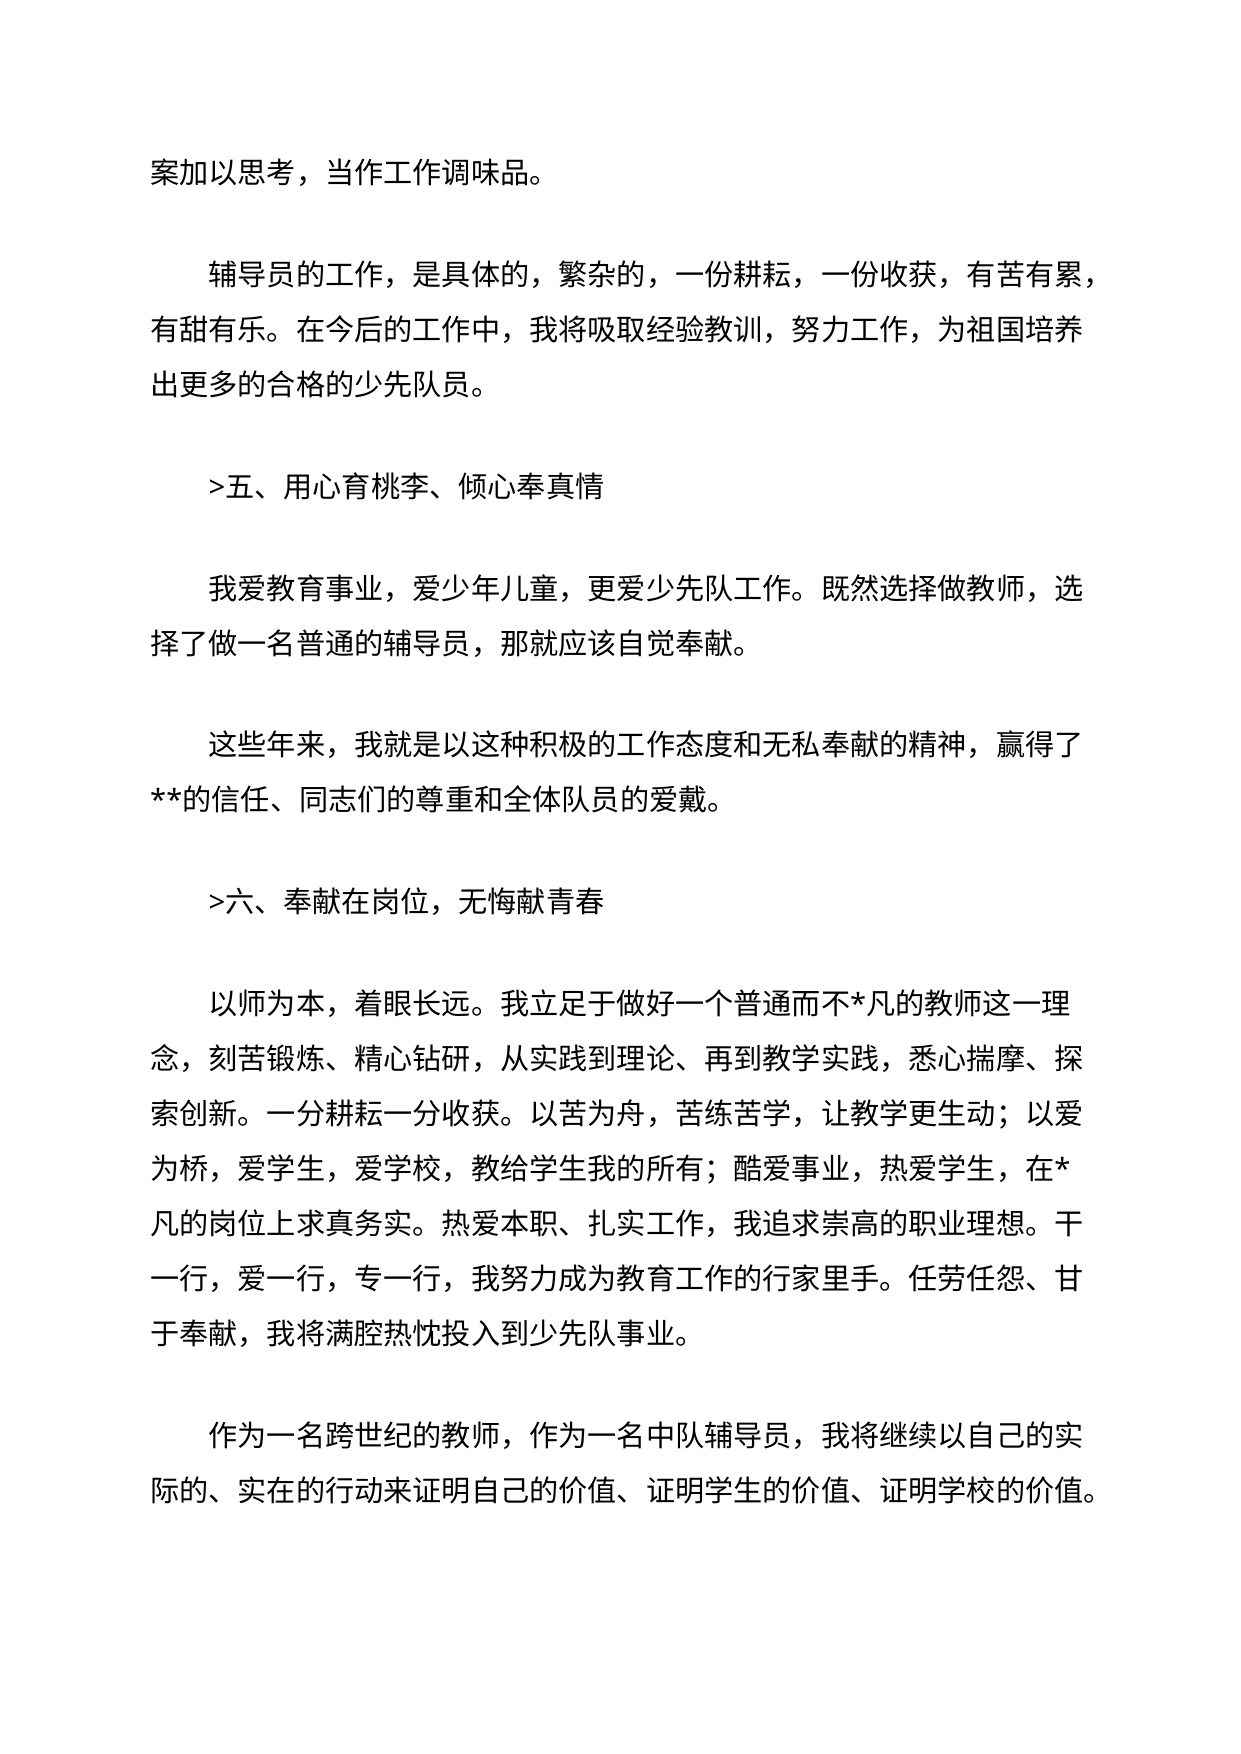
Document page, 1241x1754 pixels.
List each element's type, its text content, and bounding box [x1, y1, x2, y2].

text >五、用心育桃李、倾心奉真情 [150, 463, 1090, 506]
text 这些年来，我就是以这种积极的工作态度和无私奉献的精神，赢得了**的信任、同志们的尊重和全体队员的爱戴。 [150, 722, 1090, 819]
text 我爱教育事业，爱少年儿童，更爱少先队工作。既然选择做教师，选择了做一名普通的辅导员，那就应该自觉奉献。 [150, 565, 1090, 662]
text >六、奉献在岗位，无悔献青春 [150, 879, 1090, 921]
text 辅导员的工作，是具体的，繁杂的，一份耕耘，一份收获，有苦有累，有甜有乐。在今后的工作中，我将吸取经验教训，努力工作，为祖国培养出更多的合格的少先队员。 [150, 252, 1090, 404]
text 作为一名跨世纪的教师，作为一名中队辅导员，我将继续以自己的实际的、实在的行动来证明自己的价值、证明学生的价值、证明学校的价值。 [150, 1412, 1090, 1509]
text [150, 150, 1090, 192]
text 以师为本，着眼长远。我立足于做好一个普通而不*凡的教师这一理念，刻苦锻炼、精心钻研，从实践到理论、再到教学实践，悉心揣摩、探索创新。一分耕耘一分收获。以苦为舟，苦练苦学，让教学更生动；以爱为桥，爱学生，爱学校，教给学生我的所有；酷爱事业，热爱学生，在*凡的岗位上求真务实。热爱本职、扎实工作，我追求崇高的职业理想。干一行，爱一行，专一行，我努力成为教育工作的行家里手。任劳任怨、甘于奉献，我将满腔热忱投入到少先队事业。 [150, 981, 1090, 1353]
